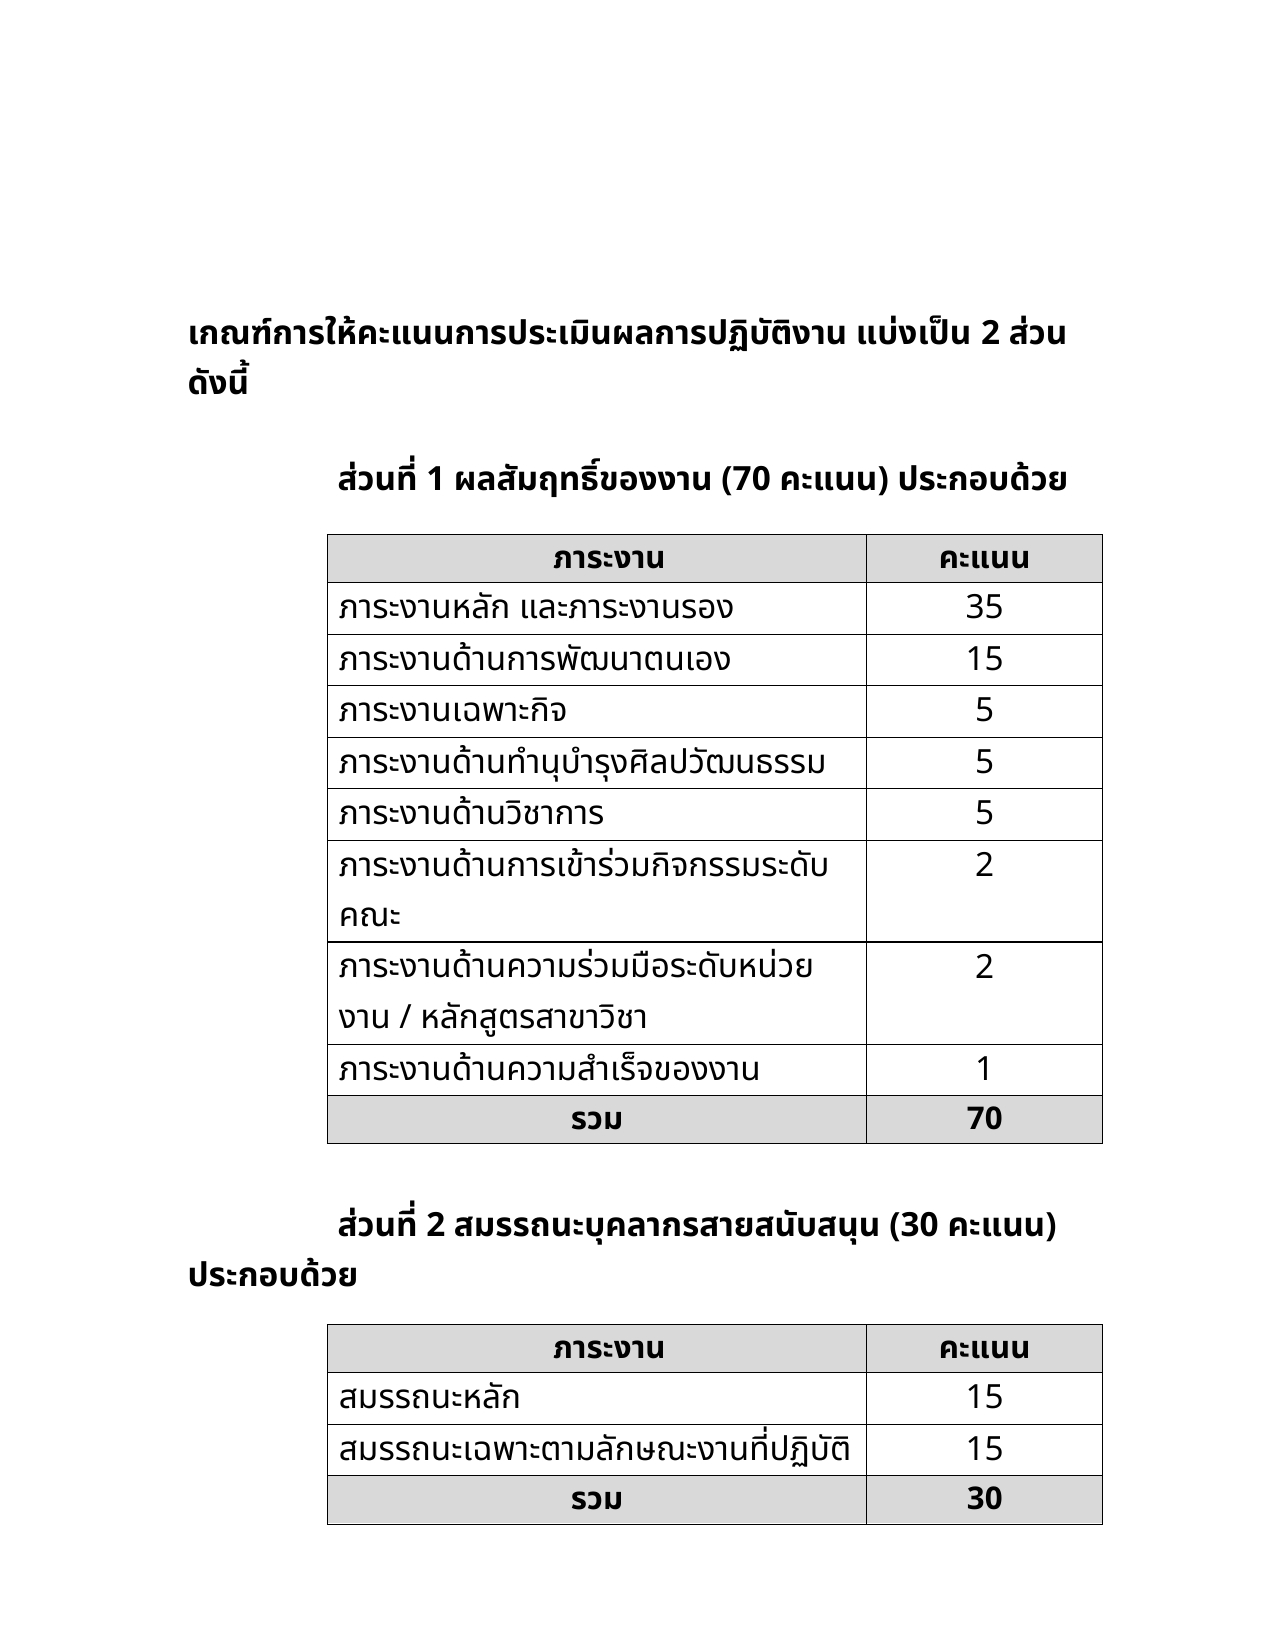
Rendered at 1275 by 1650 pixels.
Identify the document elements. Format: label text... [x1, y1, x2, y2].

table_cell 35 [867, 583, 1102, 634]
table_cell ภาระงานด้านความร่วมมือระดับหน่วยงาน / หลักสูตรสาขาวิชา [328, 943, 866, 1043]
table_cell 15 [867, 1425, 1102, 1475]
table_cell 30 [867, 1476, 1102, 1523]
table_cell สมรรถนะหลัก [328, 1373, 866, 1424]
text ส่วนที่ 1 ผลสัมฤทธิ์ของงาน (70 คะแนน) ประกอบด้วย [187, 455, 1107, 506]
table_cell รวม [328, 1476, 866, 1523]
table_header ภาระงาน [328, 535, 866, 582]
table_header ภาระงาน [328, 1325, 866, 1372]
table_cell 1 [867, 1045, 1102, 1095]
table_header คะแนน [867, 535, 1102, 582]
table_cell 15 [867, 635, 1102, 685]
table_cell 15 [867, 1373, 1102, 1424]
table_cell ภาระงานด้านการพัฒนาตนเอง [328, 635, 866, 685]
table_cell ภาระงานหลัก และภาระงานรอง [328, 583, 866, 634]
table_cell 2 [867, 841, 1102, 941]
table_cell 5 [867, 738, 1102, 788]
table_cell ภาระงานเฉพาะกิจ [328, 686, 866, 737]
table_cell ภาระงานด้านการเข้าร่วมกิจกรรมระดับคณะ [328, 841, 866, 941]
table_cell สมรรถนะเฉพาะตามลักษณะงานที่ปฏิบัติ [328, 1425, 866, 1475]
table_cell ภาระงานด้านวิชาการ [328, 789, 866, 839]
table_header คะแนน [867, 1325, 1102, 1372]
table_cell ภาระงานด้านความสำเร็จของงาน [328, 1045, 866, 1095]
table_cell 5 [867, 789, 1102, 839]
text เกณฑ์การให้คะแนนการประเมินผลการปฏิบัติงาน แบ่งเป็น 2 ส่วน ดังนี้ [187, 308, 1107, 409]
table_cell 70 [867, 1096, 1102, 1143]
table_cell รวม [328, 1096, 866, 1143]
table_cell 2 [867, 943, 1102, 1043]
table_cell ภาระงานด้านทำนุบำรุงศิลปวัฒนธรรม [328, 738, 866, 788]
text ส่วนที่ 2 สมรรถนะบุคลากรสายสนับสนุน (30 คะแนน) ประกอบด้วย [187, 1200, 1107, 1301]
table_cell 5 [867, 686, 1102, 737]
